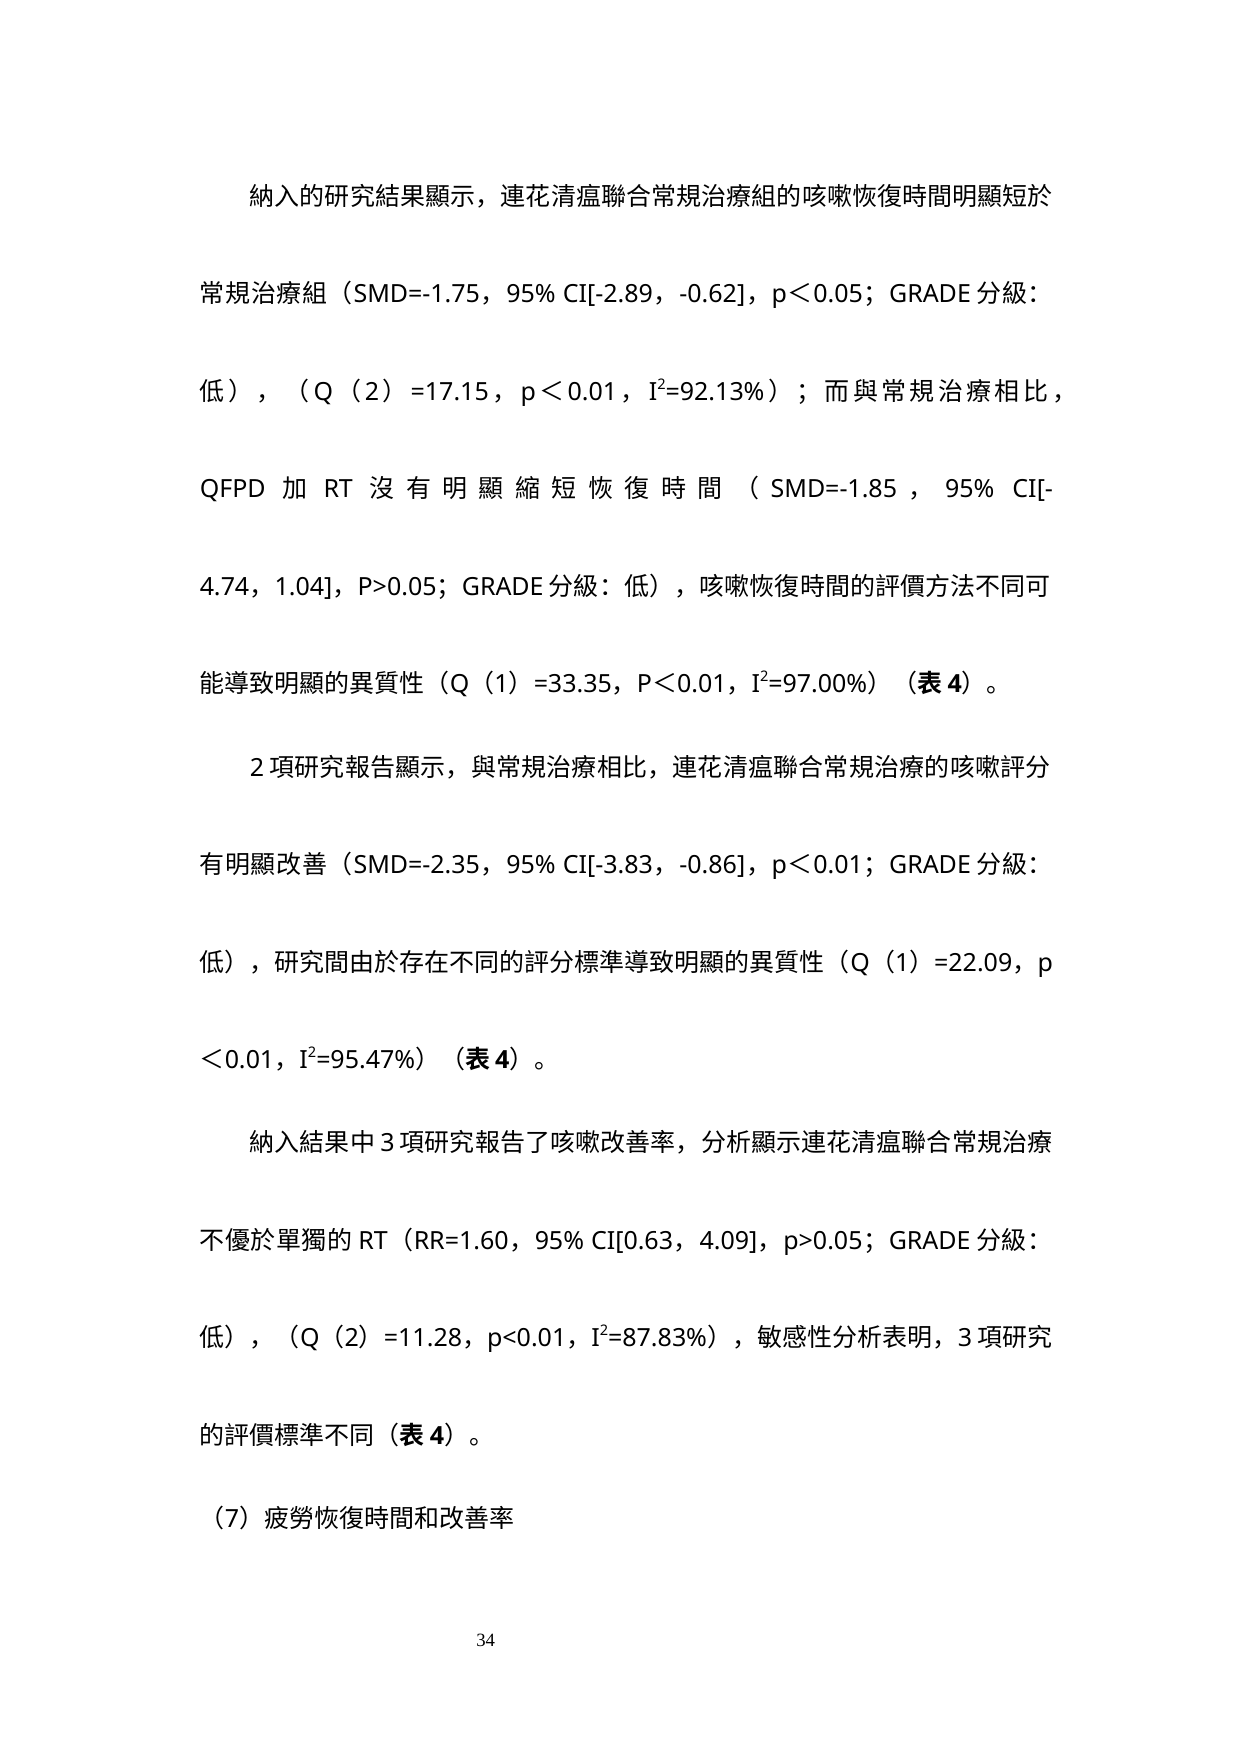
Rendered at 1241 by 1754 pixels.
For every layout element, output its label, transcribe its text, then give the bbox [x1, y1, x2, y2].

text （7）疲勞恢復時間和改善率 [199, 1484, 1053, 1549]
text 2項研究報告顯示，與常規治療相比，連花清瘟聯合常規治療的咳嗽評分有明顯改善（SMD=-2.35，95% CI[-3.83，-0.86]，p＜0.01；GRADE分級：低），研究間由於存在不同的評分標準導致明顯的異質性（Q（1）=22.09，p＜0.01，I2=95.47%）（表4）。 [199, 733, 1053, 1090]
text 納入結果中3項研究報告了咳嗽改善率，分析顯示連花清瘟聯合常規治療不優於單獨的RT（RR=1.60，95% CI[0.63，4.09]，p>0.05；GRADE分級：低），（Q（2）=11.28，p<0.01，I2=87.83%），敏感性分析表明，3項研究的評價標準不同（表4）。 [199, 1108, 1053, 1466]
text 納入的研究結果顯示，連花清瘟聯合常規治療組的咳嗽恢復時間明顯短於常規治療組（SMD=-1.75，95% CI[-2.89，-0.62]，p＜0.05；GRADE分級：低），（Q（2）=17.15，p＜0.01，I2=92.13%）；而與常規治療相比，QFPD加RT沒有明顯縮短恢復時間（SMD=-1.85，95% CI[-4.74，1.04]，P>0.05；GRADE分級：低），咳嗽恢復時間的評價方法不同可能導致明顯的異質性（Q（1）=33.35，P＜0.01，I2=97.00%）（表4）。 [199, 162, 1053, 714]
